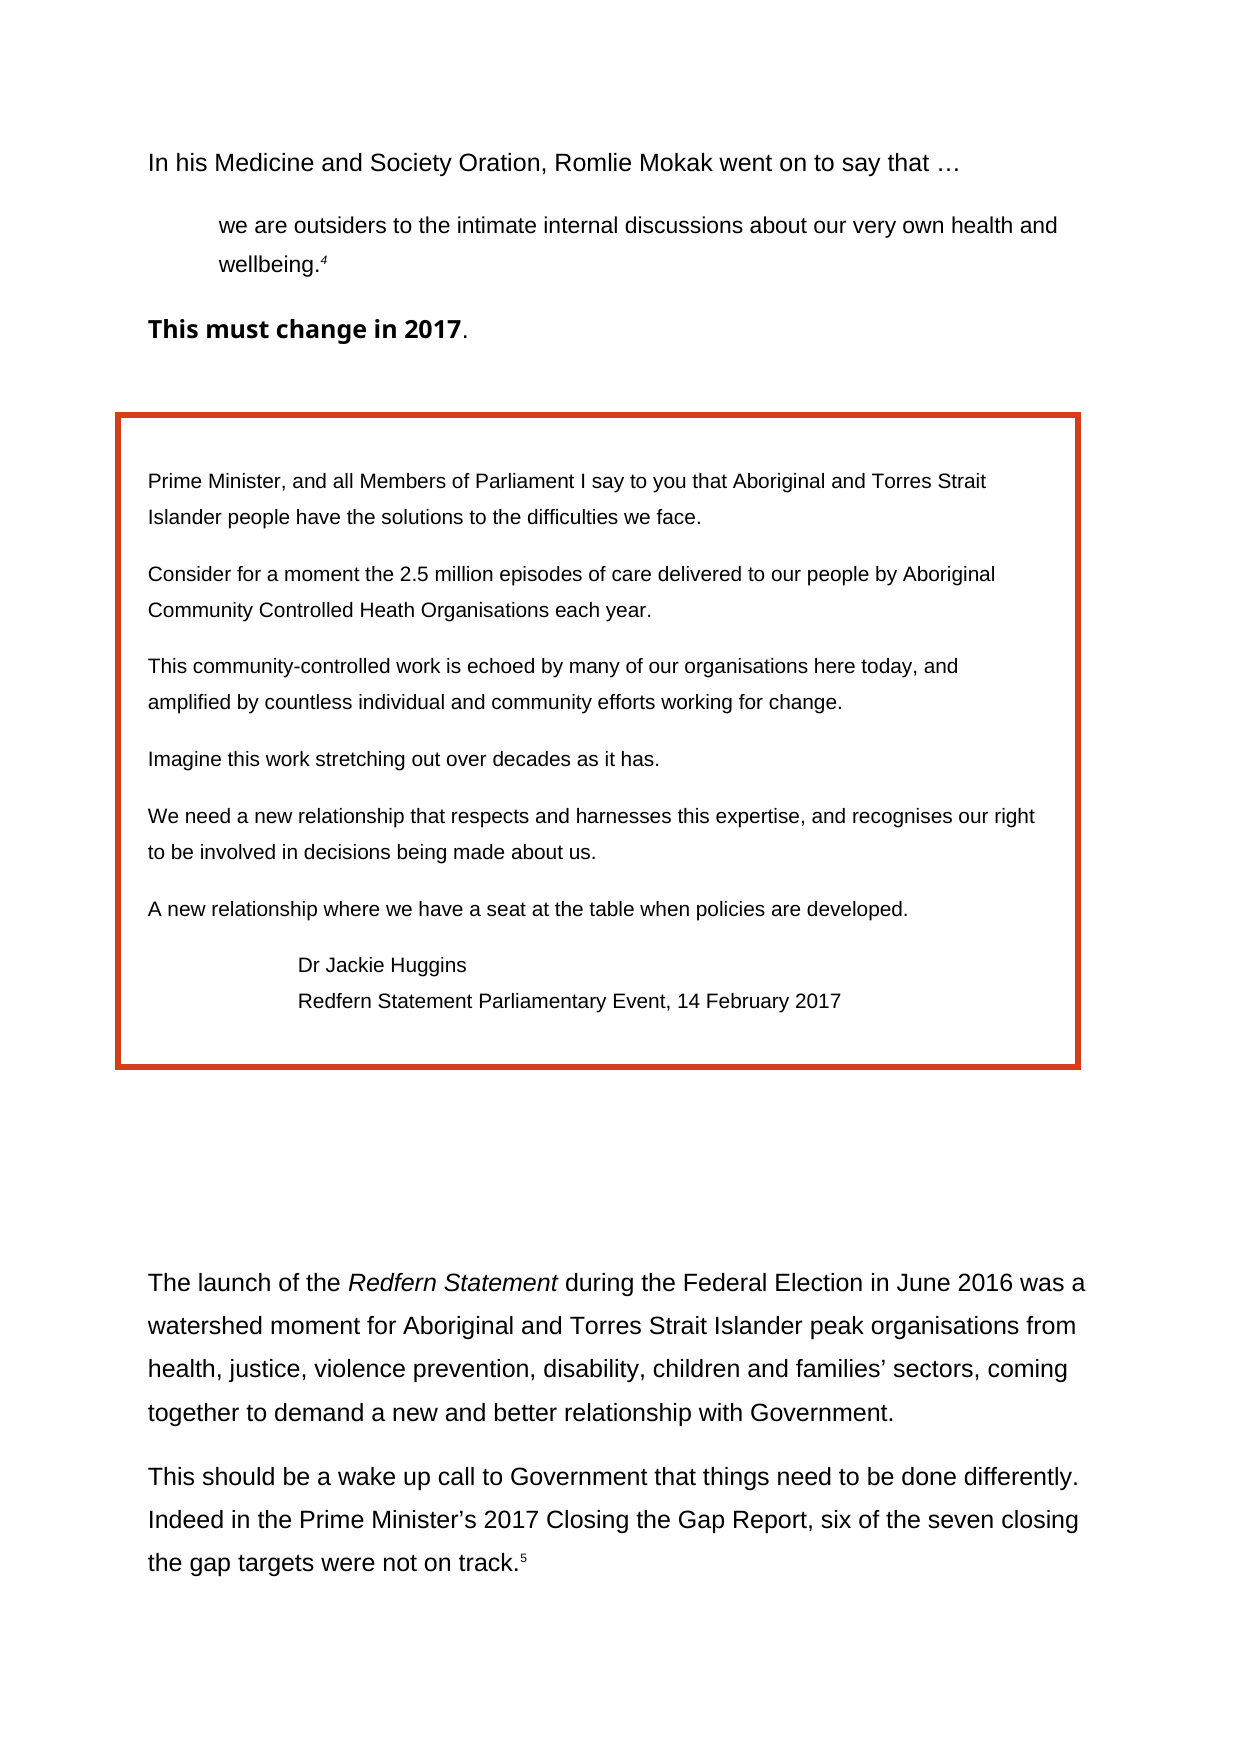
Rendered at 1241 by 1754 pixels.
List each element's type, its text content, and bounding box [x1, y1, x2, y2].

text we are outsiders to the intimate internal discussions about our very own health and wellbeing. [218, 212, 1092, 277]
text This should be a wake up call to Government that things need to be done differently. Indeed in the Prime Minister’s 2017 Closing the Gap Report, six of the seven closing the gap targets were not on track. [148, 1461, 1092, 1576]
text In his Medicine and Society Oration, Romlie Mokak went on to say that … [148, 148, 1092, 176]
table_header Prime Minister, and all Members of Parliament I say to you that Aboriginal and Torres Strait Islander people have the solutions to the difficulties we face. Consider for a moment the 2.5 million episodes of care delivered to our people by Aboriginal Community Controlled Heath Organisations each year. This community-controlled work is echoed by many of our organisations here today, and amplified by countless individual and community efforts working for change. Imagine this work stretching out over decades as it has. We need a new relationship that respects and harnesses this expertise, and recognises our right to be involved in decisions being made about us. A new relationship where we have a seat at the table when policies are developed. Dr Jackie Huggins Redfern Statement Parliamentary Event, 14 February 2017 [121, 418, 1075, 1063]
text The launch of the Redfern Statement during the Federal Election in June 2016 was a watershed moment for Aboriginal and Torres Strait Islander peak organisations from health, justice, violence prevention, disability, children and families’ sectors, coming together to demand a new and better relationship with Government. [148, 1268, 1092, 1426]
text This must change in 2017. [148, 311, 1092, 346]
